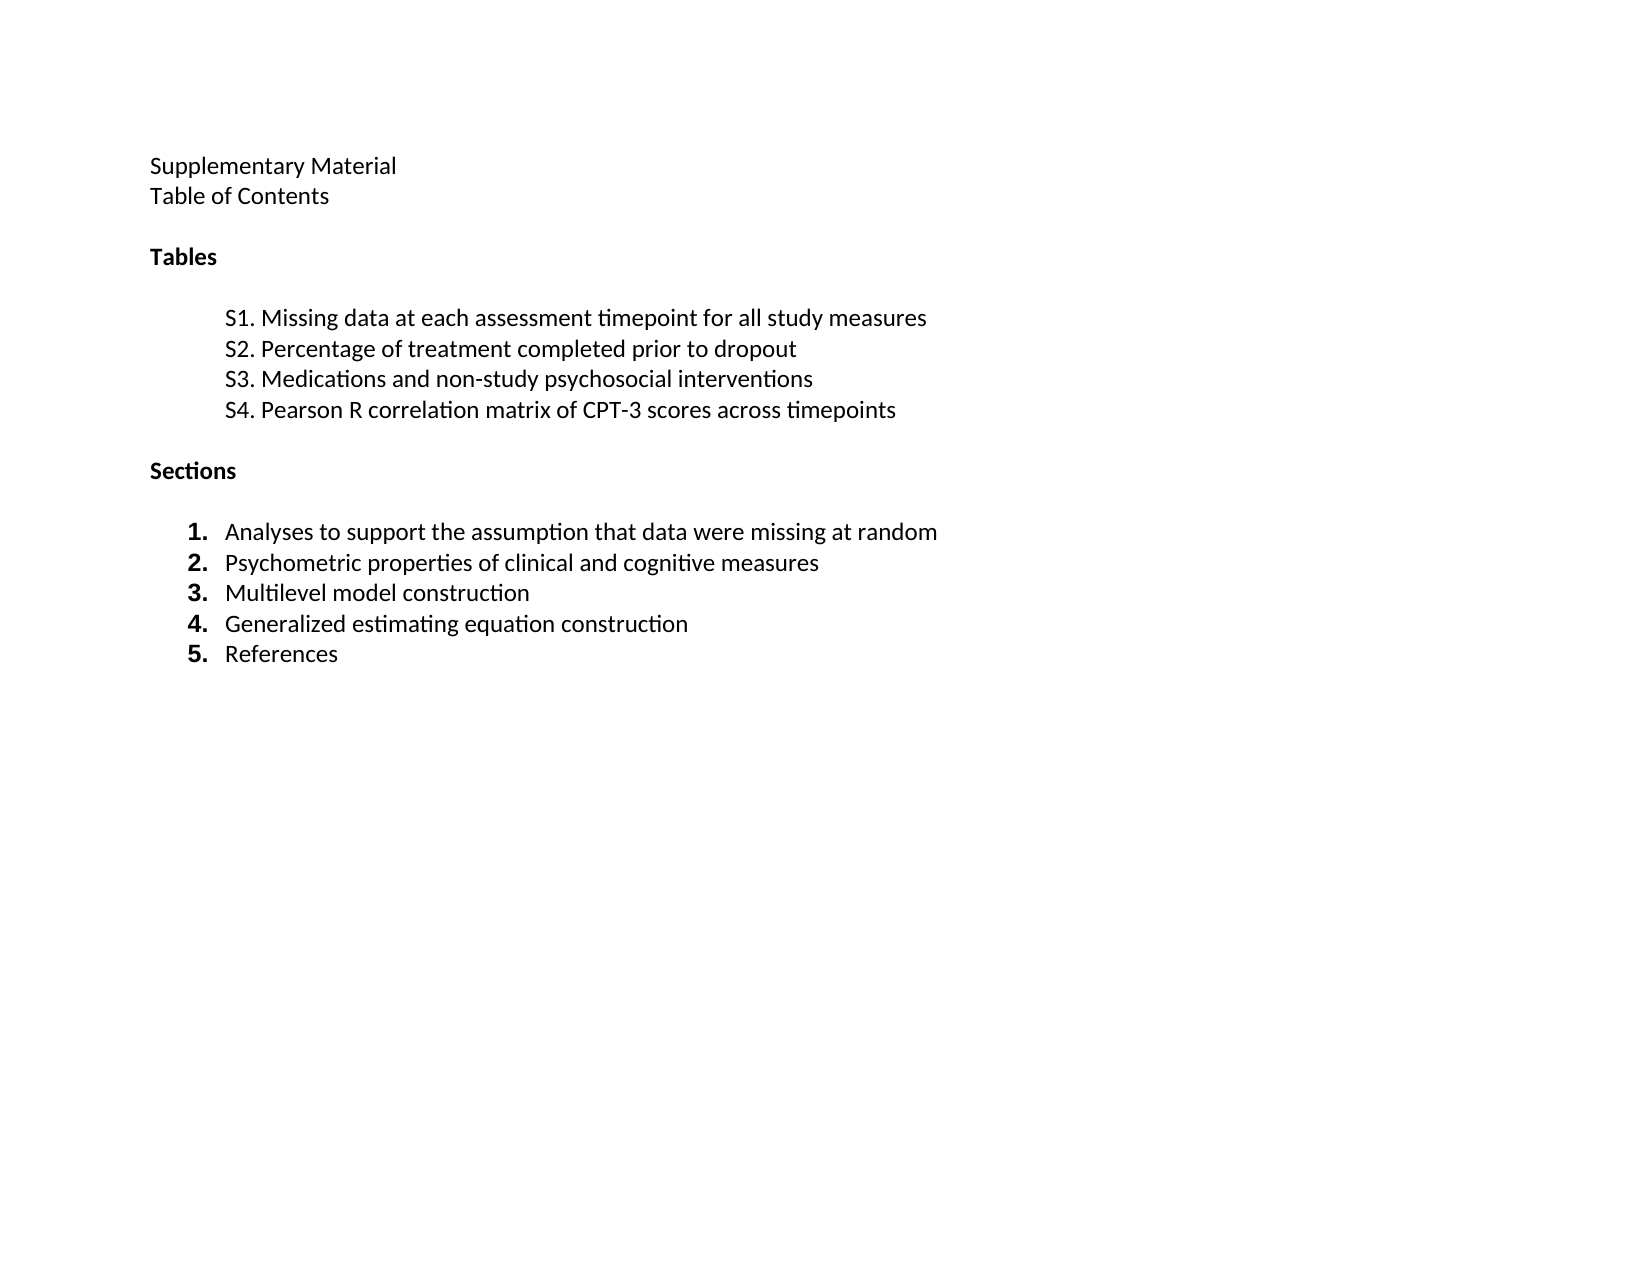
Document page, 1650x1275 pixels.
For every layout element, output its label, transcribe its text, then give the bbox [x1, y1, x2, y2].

list Analyses to support the assumption that data were missing at random [187, 516, 1500, 547]
text Tables [150, 242, 1500, 272]
text Table of Contents [150, 181, 1500, 211]
text S1. Missing data at each assessment timepoint for all study measures [150, 303, 1500, 333]
list Generalized estimating equation construction [187, 608, 1500, 638]
list Psychometric properties of clinical and cognitive measures [187, 547, 1500, 577]
list References [187, 638, 1500, 669]
text S3. Medications and non-study psychosocial interventions [150, 364, 1500, 394]
text Sections [150, 455, 1500, 486]
text Supplementary Material [150, 150, 1500, 181]
text S4. Pearson R correlation matrix of CPT-3 scores across timepoints [150, 394, 1500, 425]
list Multilevel model construction [187, 577, 1500, 608]
text S2. Percentage of treatment completed prior to dropout [150, 333, 1500, 364]
